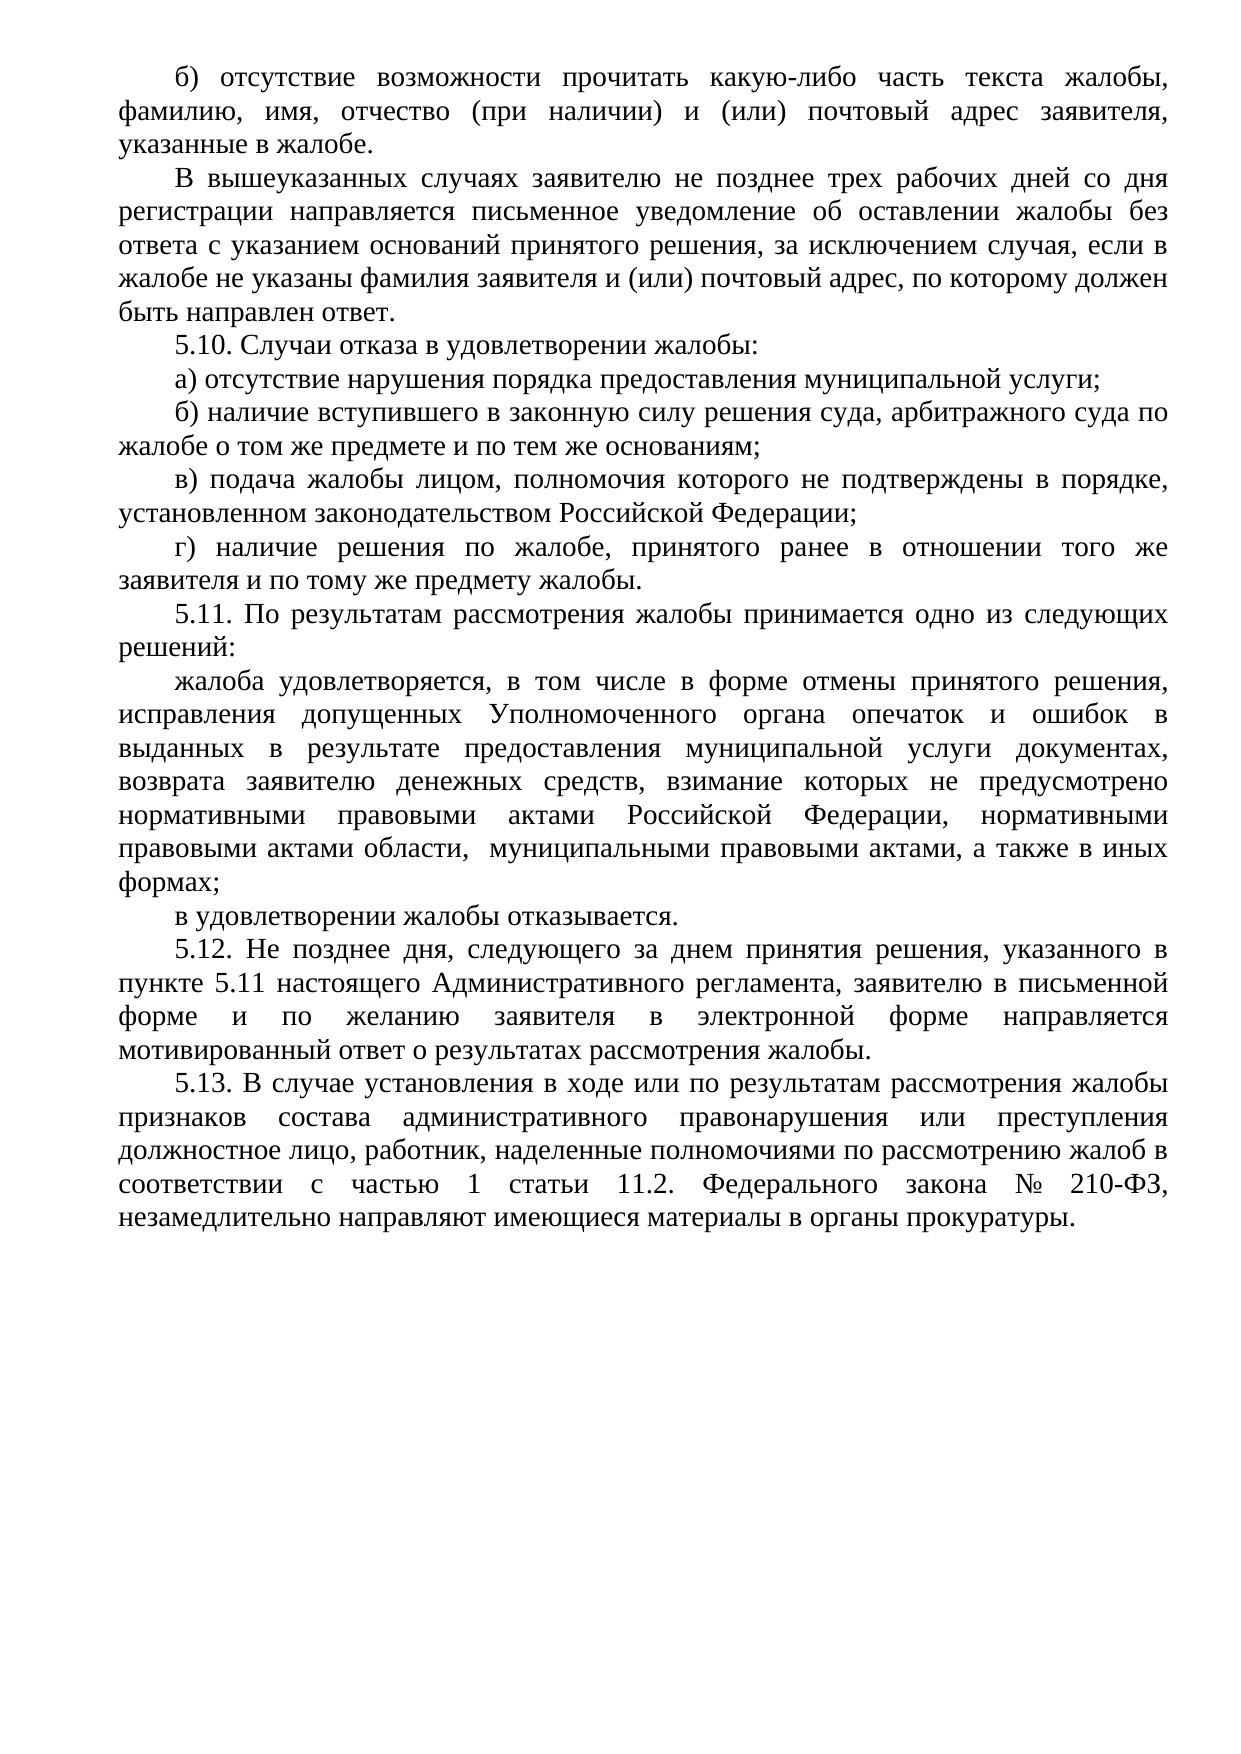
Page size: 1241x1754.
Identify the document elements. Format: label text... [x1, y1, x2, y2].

text в) подача жалобы лицом, полномочия которого не подтверждены в порядке, установленном законодательством Российской Федерации; [118, 462, 1169, 529]
text 5.11. По результатам рассмотрения жалобы принимается одно из следующих решений: [118, 596, 1169, 663]
text 5.13. В случае установления в ходе или по результатам рассмотрения жалобы признаков состава административного правонарушения или преступления должностное лицо, работник, наделенные полномочиями по рассмотрению жалоб в соответствии с частью 1 статьи 11.2. Федерального закона № 210-ФЗ, незамедлительно направляют имеющиеся материалы в органы прокуратуры. [118, 1065, 1169, 1233]
text а) отсутствие нарушения порядка предоставления муниципальной услуги; [118, 361, 1169, 394]
text 5.12. Не позднее дня, следующего за днем принятия решения, указанного в пункте 5.11 настоящего Административного регламента, заявителю в письменной форме и по желанию заявителя в электронной форме направляется мотивированный ответ о результатах рассмотрения жалобы. [118, 931, 1169, 1065]
text г) наличие решения по жалобе, принятого ранее в отношении того же заявителя и по тому же предмету жалобы. [118, 529, 1169, 596]
text б) отсутствие возможности прочитать какую-либо часть текста жалобы, фамилию, имя, отчество (при наличии) и (или) почтовый адрес заявителя, указанные в жалобе. [118, 59, 1169, 160]
text жалоба удовлетворяется, в том числе в форме отмены принятого решения, исправления допущенных Уполномоченного органа опечаток и ошибок в выданных в результате предоставления муниципальной услуги документах, возврата заявителю денежных средств, взимание которых не предусмотрено нормативными правовыми актами Российской Федерации, нормативными правовыми актами области, муниципальными правовыми актами, а также в иных формах; [118, 663, 1169, 898]
text 5.10. Случаи отказа в удовлетворении жалобы: [118, 327, 1169, 361]
text в удовлетворении жалобы отказывается. [118, 898, 1169, 931]
text В вышеуказанных случаях заявителю не позднее трех рабочих дней со дня регистрации направляется письменное уведомление об оставлении жалобы без ответа с указанием оснований принятого решения, за исключением случая, если в жалобе не указаны фамилия заявителя и (или) почтовый адрес, по которому должен быть направлен ответ. [118, 160, 1169, 327]
text б) наличие вступившего в законную силу решения суда, арбитражного суда по жалобе о том же предмете и по тем же основаниям; [118, 394, 1169, 462]
